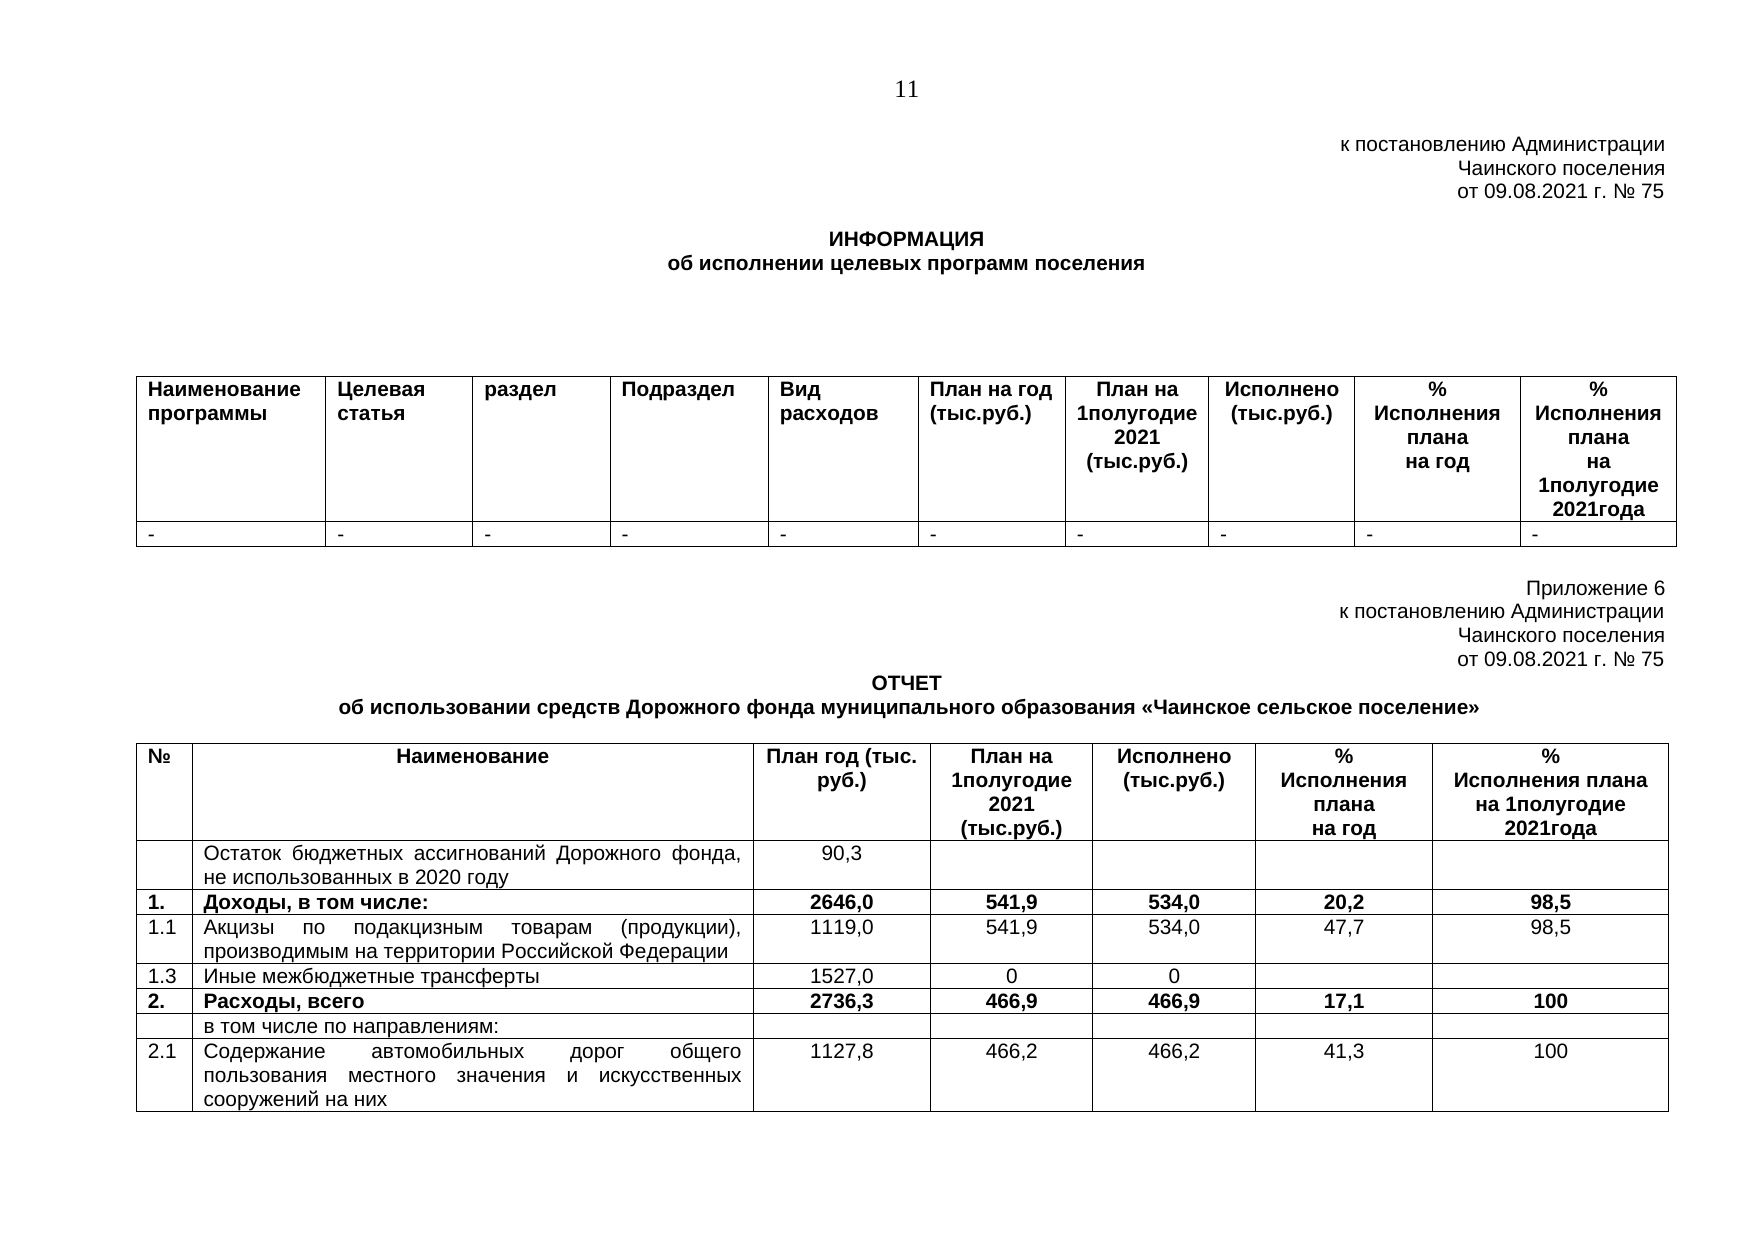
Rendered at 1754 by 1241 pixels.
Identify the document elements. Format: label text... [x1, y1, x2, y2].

table_cell [137, 841, 192, 889]
table_cell - [1355, 522, 1520, 546]
table_cell 20,2 [1256, 890, 1432, 914]
table_cell Остаток бюджетных ассигнований Дорожного фонда, не использованных в 2020 году [193, 841, 753, 889]
table_cell 541,9 [931, 890, 1092, 914]
table_header Исполнено (тыс.руб.) [1093, 744, 1255, 840]
table_header Целевая статья [326, 377, 472, 521]
table_header План на год (тыс.руб.) [919, 377, 1065, 521]
table_cell 100 [1433, 989, 1668, 1013]
table_cell 541,9 [931, 915, 1092, 963]
table_cell [1433, 964, 1668, 988]
table_cell 2.1 [137, 1039, 192, 1111]
table_cell 2. [137, 989, 192, 1013]
table_header Исполнено (тыс.руб.) [1209, 377, 1354, 521]
table_cell 0 [1093, 964, 1255, 988]
table_header План на 1полугодие 2021 (тыс.руб.) [1066, 377, 1208, 521]
table_header План на 1полугодие 2021 (тыс.руб.) [931, 744, 1092, 840]
table_cell [1433, 1014, 1668, 1038]
table_header План год (тыс. руб.) [754, 744, 930, 840]
table_cell 90,3 [754, 841, 930, 889]
table_header Подраздел [611, 377, 768, 521]
table_cell 1127,8 [754, 1039, 930, 1111]
table_cell - [1209, 522, 1354, 546]
table_cell [1433, 841, 1668, 889]
text Чаинского поселения [148, 155, 1665, 179]
table_cell 1527,0 [754, 964, 930, 988]
table_cell Расходы, всего [193, 989, 753, 1013]
table_header Наименование [193, 744, 753, 840]
table_cell 47,7 [1256, 915, 1432, 963]
text Чаинского поселения [148, 623, 1665, 647]
text от 09.08.2021 г. № 75 [148, 647, 1665, 671]
table_cell - [919, 522, 1065, 546]
text ИНФОРМАЦИЯ [148, 227, 1665, 251]
text Приложение 6 [148, 575, 1665, 599]
table_cell - [1521, 522, 1676, 546]
table_cell Иные межбюджетные трансферты [193, 964, 753, 988]
table_cell [1256, 1014, 1432, 1038]
table_cell - [137, 522, 325, 546]
table_cell 466,2 [1093, 1039, 1255, 1111]
table_cell 2646,0 [754, 890, 930, 914]
table_cell 466,9 [1093, 989, 1255, 1013]
text к постановлению Администрации [148, 131, 1665, 155]
table_header % Исполнения плана на 1полугодие 2021года [1433, 744, 1668, 840]
table_header № [137, 744, 192, 840]
table_cell 534,0 [1093, 915, 1255, 963]
table_cell - [326, 522, 472, 546]
table_cell 41,3 [1256, 1039, 1432, 1111]
table_cell 0 [931, 964, 1092, 988]
table_cell [1256, 964, 1432, 988]
table_cell [1093, 841, 1255, 889]
table_cell - [769, 522, 918, 546]
table_header % Исполнения плана на 1полугодие 2021года [1521, 377, 1676, 521]
table_cell Доходы, в том числе: [193, 890, 753, 914]
table_cell 100 [1433, 1039, 1668, 1111]
table_header раздел [473, 377, 610, 521]
table_cell 2736,3 [754, 989, 930, 1013]
table_header Наименование программы [137, 377, 325, 521]
table_cell - [1066, 522, 1208, 546]
table_cell 17,1 [1256, 989, 1432, 1013]
table_cell 1119,0 [754, 915, 930, 963]
table_cell - [611, 522, 768, 546]
text к постановлению Администрации [148, 599, 1665, 623]
table_cell в том числе по направлениям: [193, 1014, 753, 1038]
table_cell [754, 1014, 930, 1038]
table_cell [931, 1014, 1092, 1038]
table_cell 98,5 [1433, 890, 1668, 914]
table_cell [1093, 1014, 1255, 1038]
table_header Вид расходов [769, 377, 918, 521]
table_cell Акцизы по подакцизным товарам (продукции), производимым на территории Российской Федерации [193, 915, 753, 963]
table_cell 466,9 [931, 989, 1092, 1013]
table_cell Содержание автомобильных дорог общего пользования местного значения и искусственных сооружений на них [193, 1039, 753, 1111]
text ОТЧЕТ [148, 671, 1665, 695]
text об исполнении целевых программ поселения [148, 251, 1665, 275]
table_header % Исполнения плана на год [1355, 377, 1520, 521]
table_header % Исполнения плана на год [1256, 744, 1432, 840]
table_cell [931, 841, 1092, 889]
table_cell - [473, 522, 610, 546]
table_cell 534,0 [1093, 890, 1255, 914]
text об использовании средств Дорожного фонда муниципального образования «Чаинское сельское поселение» [148, 695, 1665, 719]
text от 09.08.2021 г. № 75 [148, 179, 1665, 203]
table_cell 1. [137, 890, 192, 914]
table_cell [1256, 841, 1432, 889]
table_cell 1.3 [137, 964, 192, 988]
table_cell 98,5 [1433, 915, 1668, 963]
table_cell [137, 1014, 192, 1038]
table_cell 1.1 [137, 915, 192, 963]
table_cell 466,2 [931, 1039, 1092, 1111]
